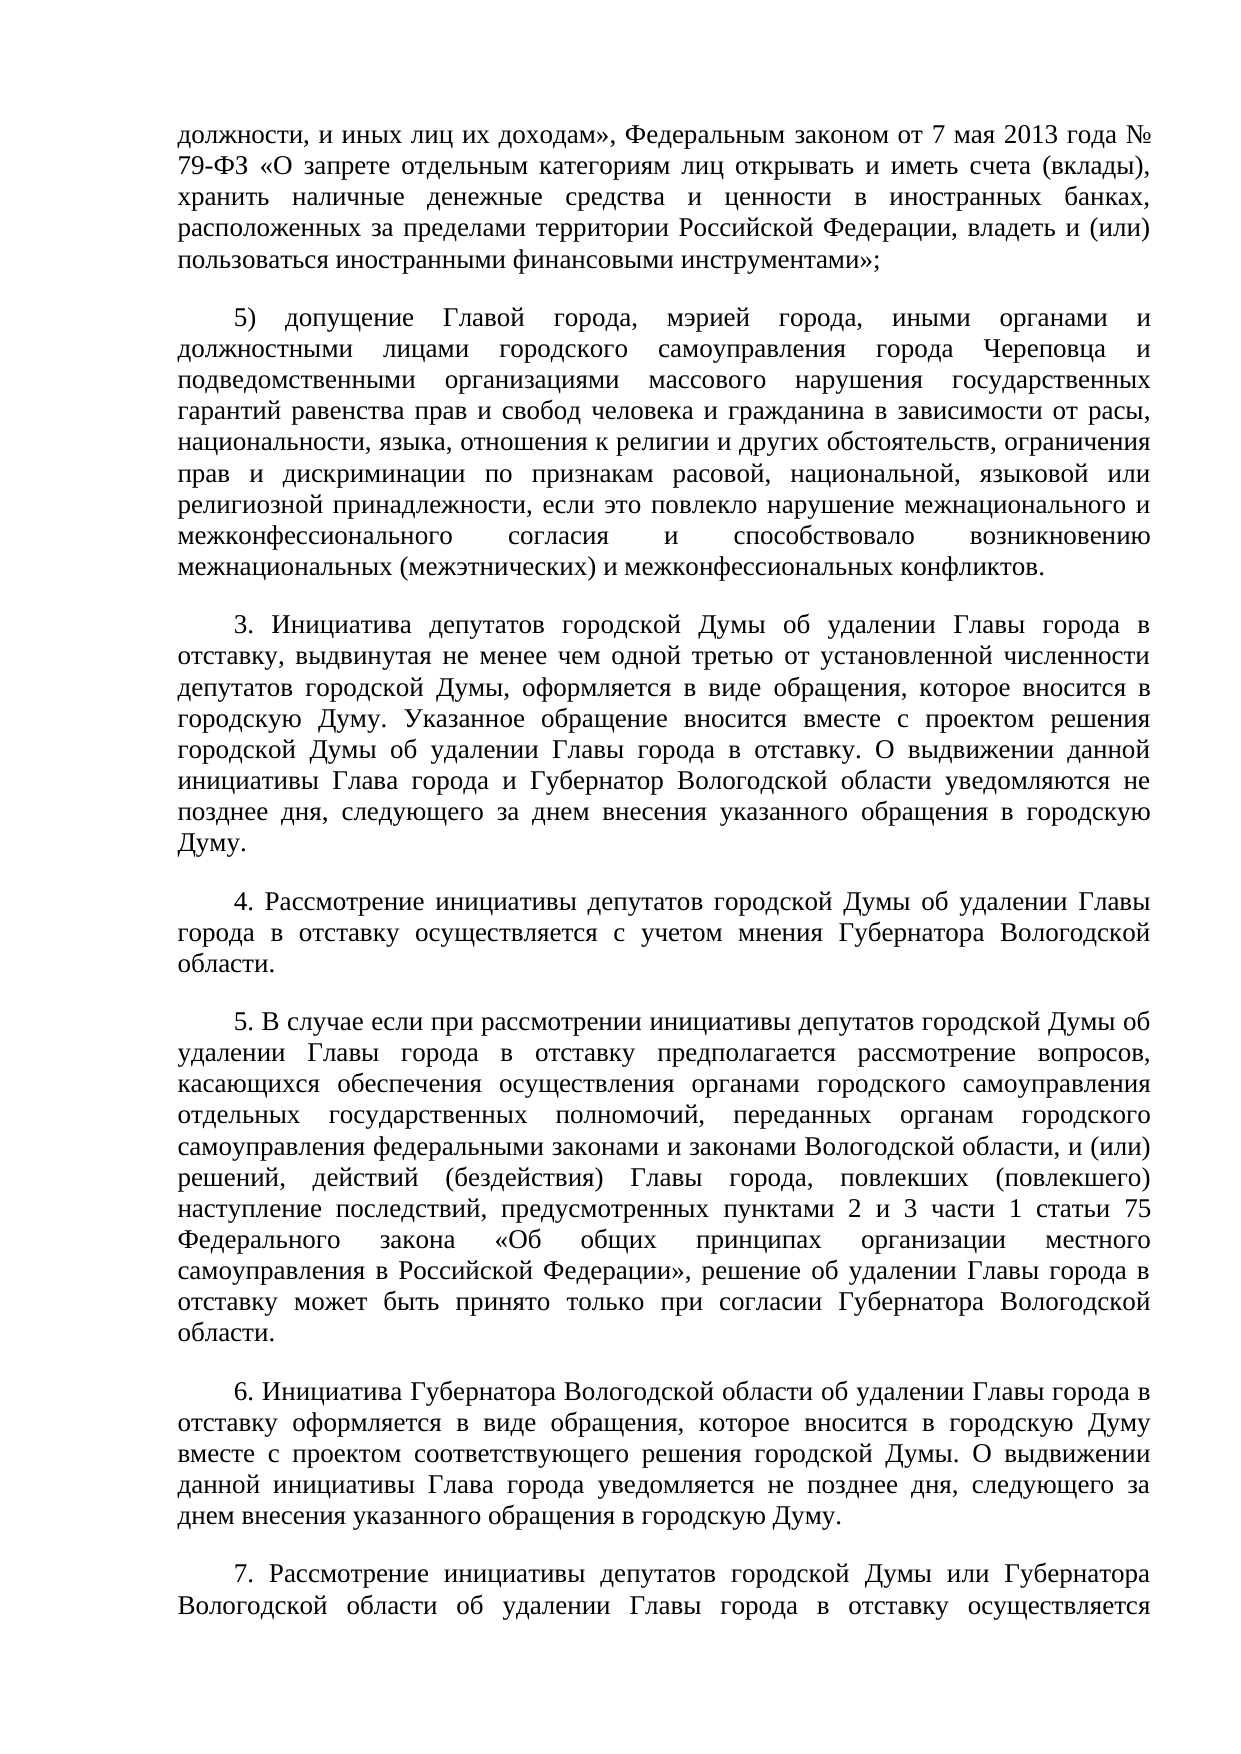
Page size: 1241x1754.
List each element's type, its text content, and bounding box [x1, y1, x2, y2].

text 4. Рассмотрение инициативы депутатов городской Думы об удалении Главы города в отставку осуществляется с учетом мнения Губернатора Вологодской области. [177, 884, 1152, 978]
text 5) допущение Главой города, мэрией города, иными органами и должностными лицами городского самоуправления города Череповца и подведомственными организациями массового нарушения государственных гарантий равенства прав и свобод человека и гражданина в зависимости от расы, национальности, языка, отношения к религии и других обстоятельств, ограничения прав и дискриминации по признакам расовой, национальной, языковой или религиозной принадлежности, если это повлекло нарушение межнационального и межконфессионального согласия и способствовало возникновению межнациональных (межэтнических) и межконфессиональных конфликтов. [177, 301, 1152, 581]
text 5. В случае если при рассмотрении инициативы депутатов городской Думы об удалении Главы города в отставку предполагается рассмотрение вопросов, касающихся обеспечения осуществления органами городского самоуправления отдельных государственных полномочий, переданных органам городского самоуправления федеральными законами и законами Вологодской области, и (или) решений, действий (бездействия) Главы города, повлекших (повлекшего) наступление последствий, предусмотренных пунктами 2 и 3 части 1 статьи 75 Федерального закона «Об общих принципах организации местного самоуправления в Российской Федерации», решение об удалении Главы города в отставку может быть принято только при согласии Губернатора Вологодской области. [177, 1005, 1152, 1348]
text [177, 1558, 1152, 1620]
text 3. Инициатива депутатов городской Думы об удалении Главы города в отставку, выдвинутая не менее чем одной третью от установленной численности депутатов городской Думы, оформляется в виде обращения, которое вносится в городскую Думу. Указанное обращение вносится вместе с проектом решения городской Думы об удалении Главы города в отставку. О выдвижении данной инициативы Глава города и Губернатор Вологодской области уведомляются не позднее дня, следующего за днем внесения указанного обращения в городскую Думу. [177, 608, 1152, 857]
text 6. Инициатива Губернатора Вологодской области об удалении Главы города в отставку оформляется в виде обращения, которое вносится в городскую Думу вместе с проектом соответствующего решения городской Думы. О выдвижении данной инициативы Глава города уведомляется не позднее дня, следующего за днем внесения указанного обращения в городскую Думу. [177, 1375, 1152, 1531]
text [177, 118, 1152, 274]
